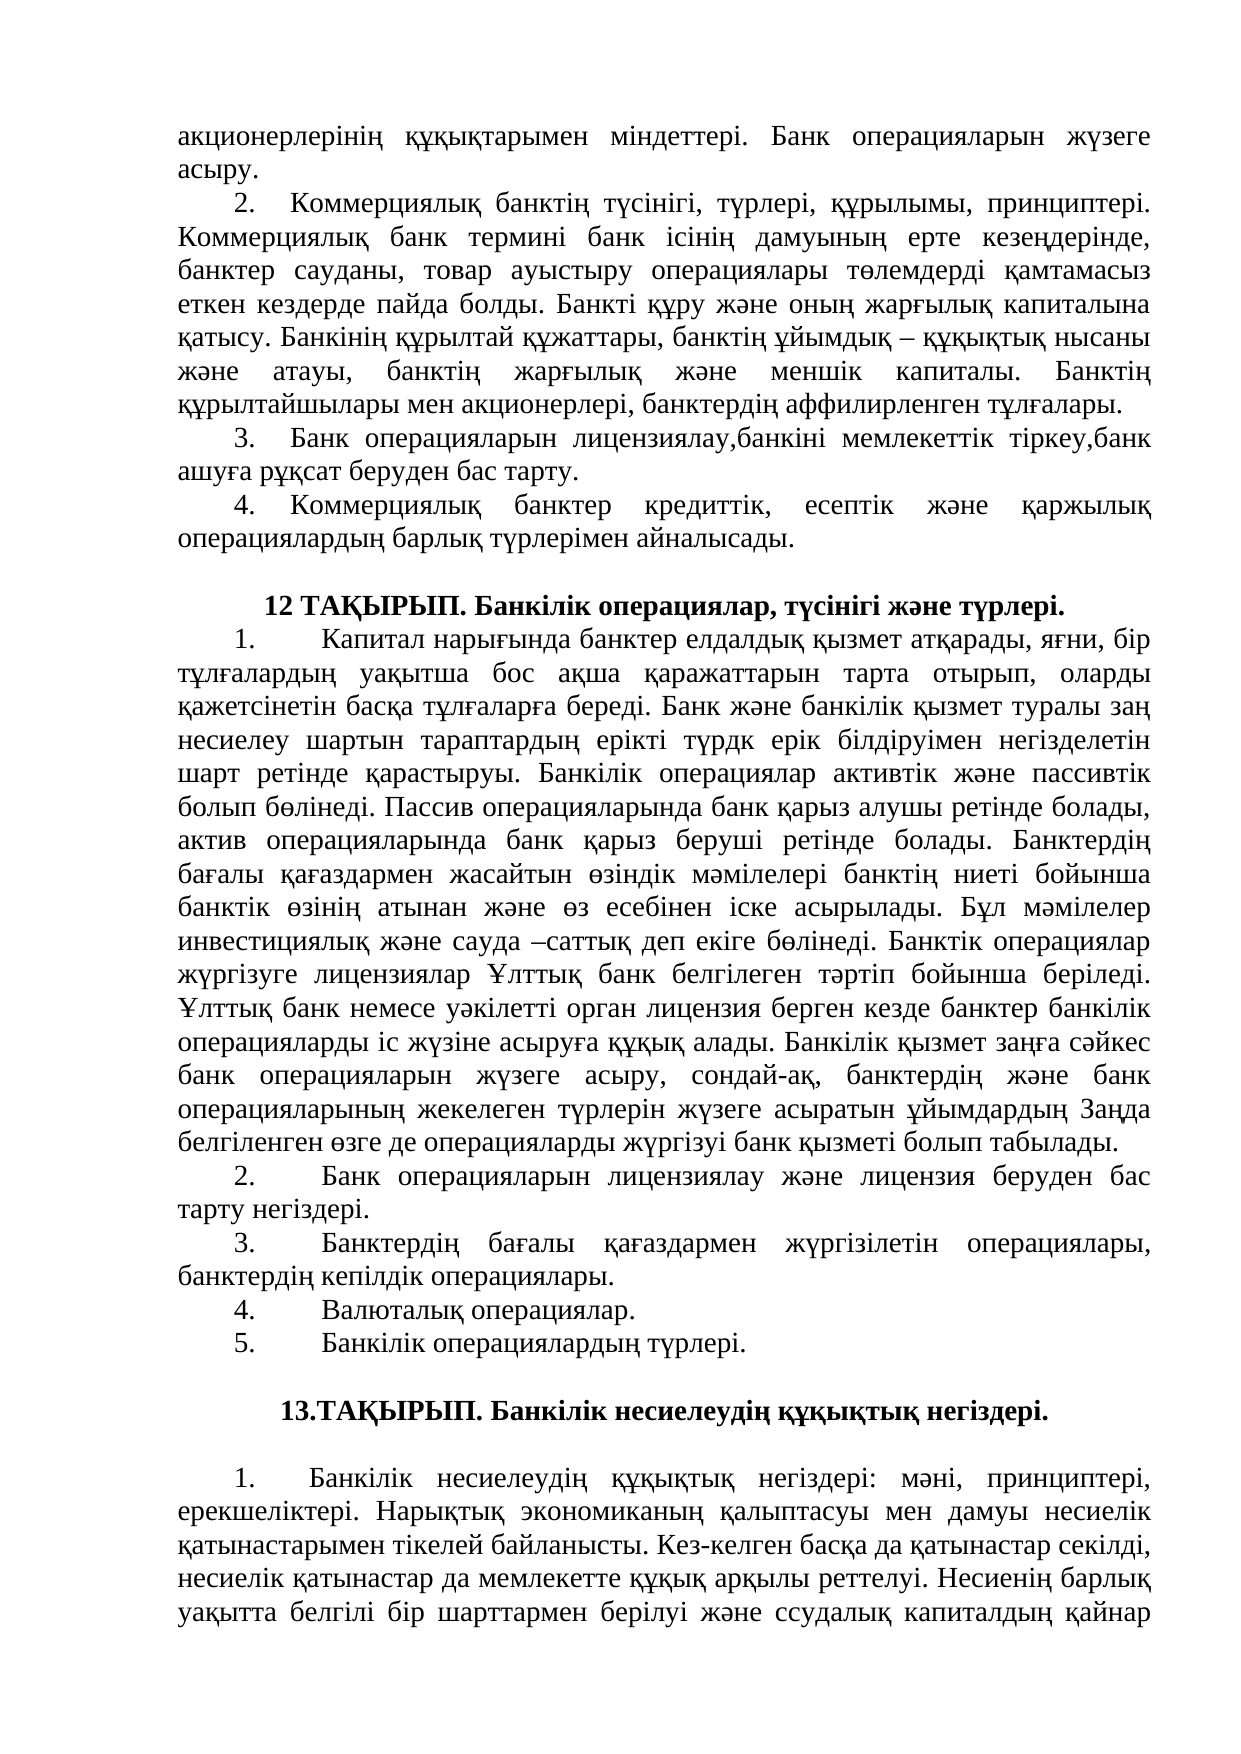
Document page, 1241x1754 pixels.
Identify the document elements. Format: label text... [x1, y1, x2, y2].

list Банк операцияларын лицензиялау және лицензия беруден бас тарту негіздері. [177, 1158, 1152, 1225]
list Капитал нарығында банктер елдалдық қызмет атқарады, яғни, бір тұлғалардың уақытша бос ақша қаражаттарын тарта отырып, оларды қажетсінетін басқа тұлғаларға береді. Банк және банкілік қызмет туралы заң несиелеу шартын тараптардың ерікті түрдк ерік білдіруімен негізделетін шарт ретінде қарастыруы. Банкілік операциялар активтік және пассивтік болып бөлінеді. Пассив операцияларында банк қарыз алушы ретінде болады, актив операцияларында банк қарыз беруші ретінде болады. Банктердің бағалы қағаздармен жасайтын өзіндік мәмілелері банктің ниеті бойынша банктік өзінің атынан және өз есебінен іске асырылады. Бұл мәмілелер инвестициялық және сауда –саттық деп екіге бөлінеді. Банктік операциялар жүргізуге лицензиялар Ұлттық банк белгілеген тәртіп бойынша беріледі. Ұлттық банк немесе уәкілетті орган лицензия берген кезде банктер банкілік операцияларды іс жүзіне асыруға құқық алады. Банкілік қызмет заңға сәйкес банк операцияларын жүзеге асыру, сондай-ақ, банктердің және банк операцияларының жекелеген түрлерін жүзеге асыратын ұйымдардың Заңда белгіленген өзге де операцияларды жүргізуі банк қызметі болып табылады. [177, 621, 1152, 1158]
list Банкілік операциялардың түрлері. [177, 1326, 1152, 1359]
list Банк операцияларын лицензиялау,банкіні мемлекеттік тіркеу,банк ашуға рұқсат беруден бас тарту. [177, 420, 1152, 487]
list Валюталық операциялар. [177, 1292, 1152, 1326]
list Коммерциялық банктер кредиттік, есептік және қаржылық операциялардың барлық түрлерімен айналысады. [177, 487, 1152, 554]
list Банктердің бағалы қағаздармен жүргізілетін операциялары, банктердің кепілдік операциялары. [177, 1225, 1152, 1292]
list Коммерциялық банктің түсінігі, түрлері, құрылымы, принциптері. Коммерциялық банк термині банк ісінің дамуының ерте кезеңдерінде, банктер сауданы, товар ауыстыру операциялары төлемдерді қамтамасыз еткен кездерде пайда болды. Банкті құру және оның жарғылық капиталына қатысу. Банкінің құрылтай құжаттары, банктің ұйымдық – құқықтық нысаны және атауы, банктің жарғылық және меншік капиталы. Банктің құрылтайшылары мен акционерлері, банктердің аффилирленген тұлғалары. [177, 185, 1152, 420]
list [177, 1460, 1152, 1627]
text 13.ТАҚЫРЫП. Банкілік несиелеудің құқықтық негіздері. [177, 1393, 1152, 1426]
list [177, 118, 1152, 185]
text 12 ТАҚЫРЫП. Банкілік операциялар, түсінігі және түрлері. [177, 588, 1152, 621]
